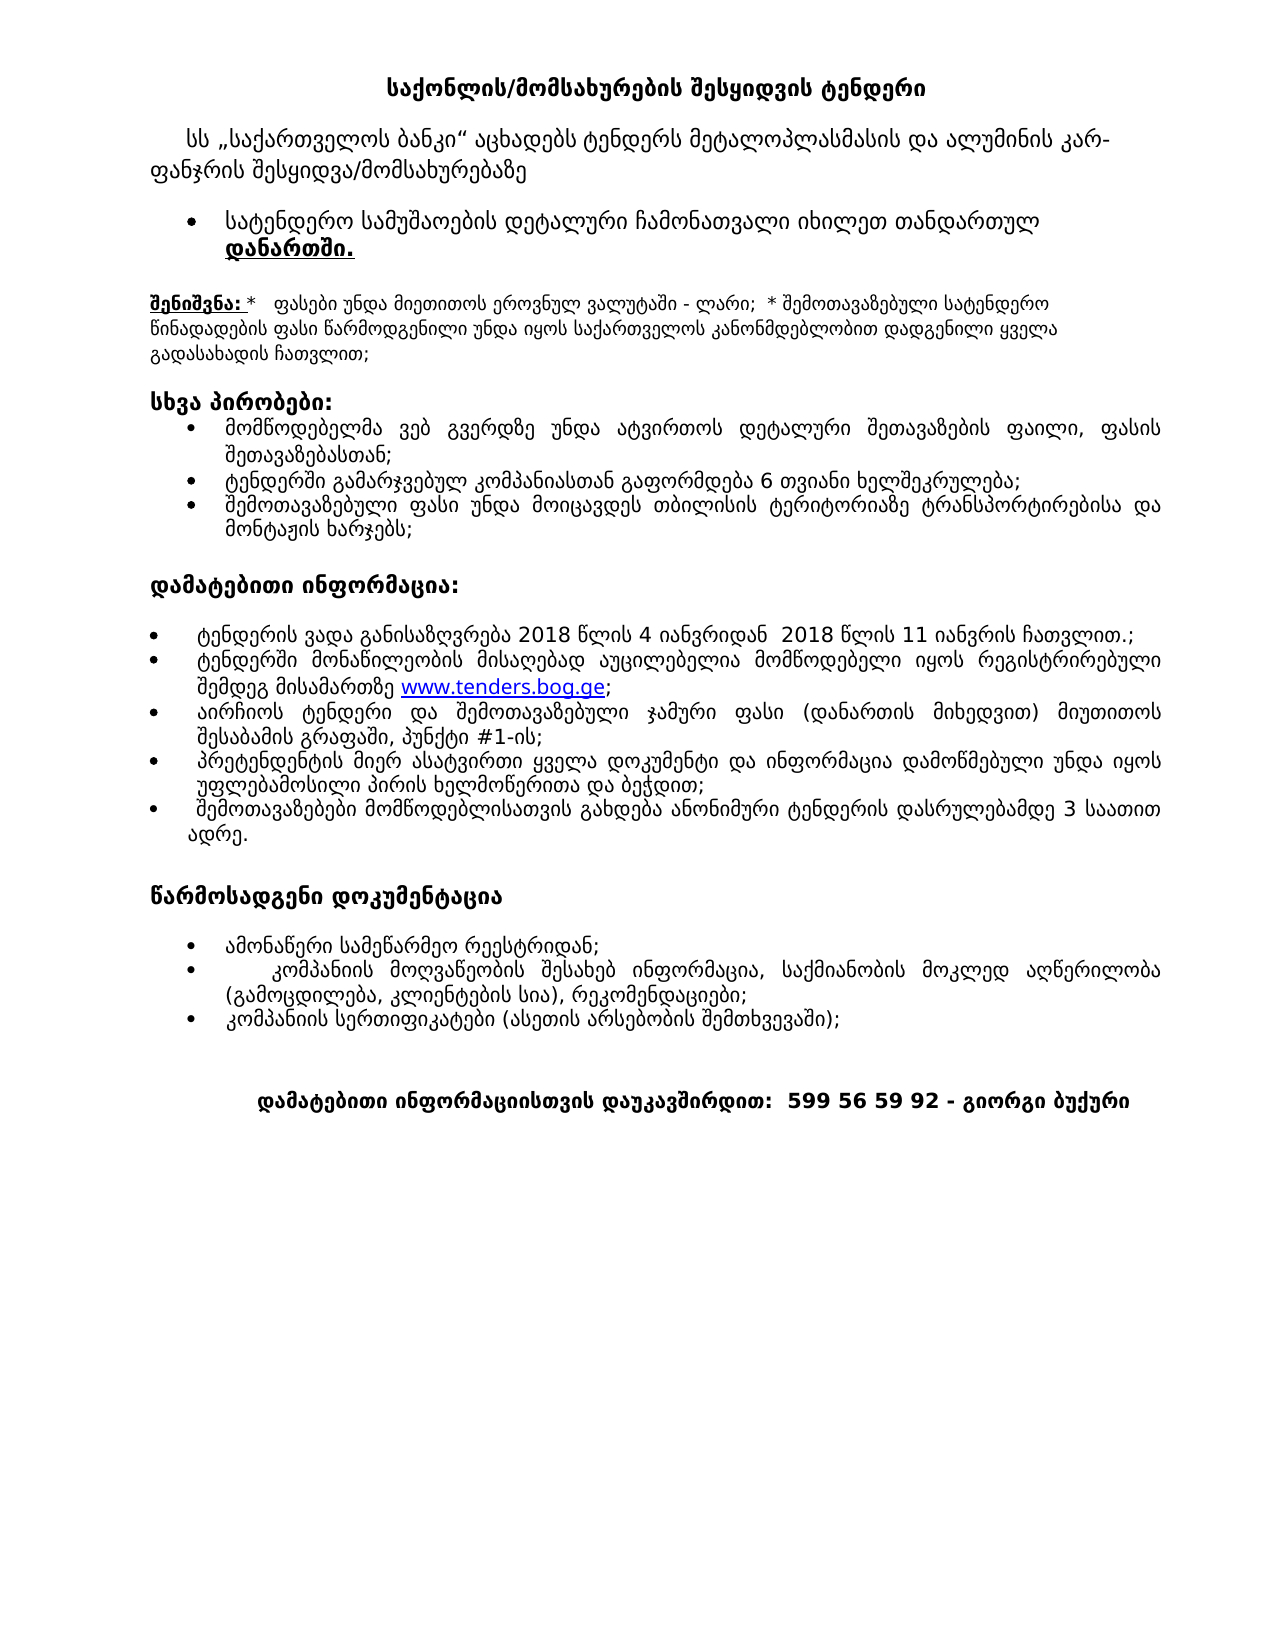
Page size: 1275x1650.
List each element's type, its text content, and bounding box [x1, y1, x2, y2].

list კომპანიის სერთიფიკატები (ასეთის არსებობის შემთხვევაში); [187, 1007, 1162, 1031]
text სს „საქართველოს ბანკი“ აცხადებს ტენდერს მეტალოპლასმასის და ალუმინის კარ-ფანჯრის შესყიდვა/მომსახურებაზე [150, 126, 1162, 184]
list დამატებითი ინფორმაციისთვის დაუკავშირდით: 599 56 59 92 - გიორგი ბუქური [225, 1089, 1162, 1113]
list პრეტენდენტის მიერ ასატვირთი ყველა დოკუმენტი და ინფორმაცია დამოწმებული უნდა იყოს უფლებამოსილი პირის ხელმოწერითა და ბეჭდით; [150, 749, 1162, 797]
text საქონლის/მომსახურების შესყიდვის ტენდერი [150, 75, 1162, 102]
list კომპანიის მოღვაწეობის შესახებ ინფორმაცია, საქმიანობის მოკლედ აღწერილობა (გამოცდილება, კლიენტების სია), რეკომენდაციები; [187, 958, 1162, 1007]
list ტენდერის ვადა განისაზღვრება 2018 წლის 4 იანვრიდან 2018 წლის 11 იანვრის ჩათვლით.; [150, 623, 1162, 648]
text დამატებითი ინფორმაცია: [150, 572, 1162, 599]
list ამონაწერი სამეწარმეო რეესტრიდან; [187, 934, 1162, 958]
list სხვა პირობები: [150, 389, 1162, 416]
text წარმოსადგენი დოკუმენტაცია [150, 883, 1162, 909]
list სატენდერო სამუშაოების დეტალური ჩამონათვალი იხილეთ თანდართულ დანართში. [187, 208, 1162, 262]
list აირჩიოს ტენდერი და შემოთავაზებული ჯამური ფასი (დანართის მიხედვით) მიუთითოს შესაბამის გრაფაში, პუნქტი #1-ის; [150, 700, 1162, 749]
list ტენდერში გამარჯვებულ კომპანიასთან გაფორმდება 6 თვიანი ხელშეკრულება; [187, 469, 1162, 493]
list მომწოდებელმა ვებ გვერდზე უნდა ატვირთოს დეტალური შეთავაზების ფაილი, ფასის შეთავაზებასთან; [187, 416, 1162, 469]
text შენიშვნა: * ფასები უნდა მიეთითოს ეროვნულ ვალუტაში - ლარი; * შემოთავაზებული სატენდერო წინადადების ფასი წარმოდგენილი უნდა იყოს საქართველოს კანონმდებლობით დადგენილი ყველა გადასახადის ჩათვლით; [150, 293, 1162, 365]
list ტენდერში მონაწილეობის მისაღებად აუცილებელია მომწოდებელი იყოს რეგისტრირებული შემდეგ მისამართზე www.tenders.bog.ge; [150, 648, 1162, 700]
list შემოთავაზებული ფასი უნდა მოიცავდეს თბილისის ტერიტორიაზე ტრანსპორტირებისა და მონტაჟის ხარჯებს; [187, 493, 1162, 541]
list შემოთავაზებები მომწოდებლისათვის გახდება ანონიმური ტენდერის დასრულებამდე 3 საათით ადრე. [150, 797, 1162, 846]
